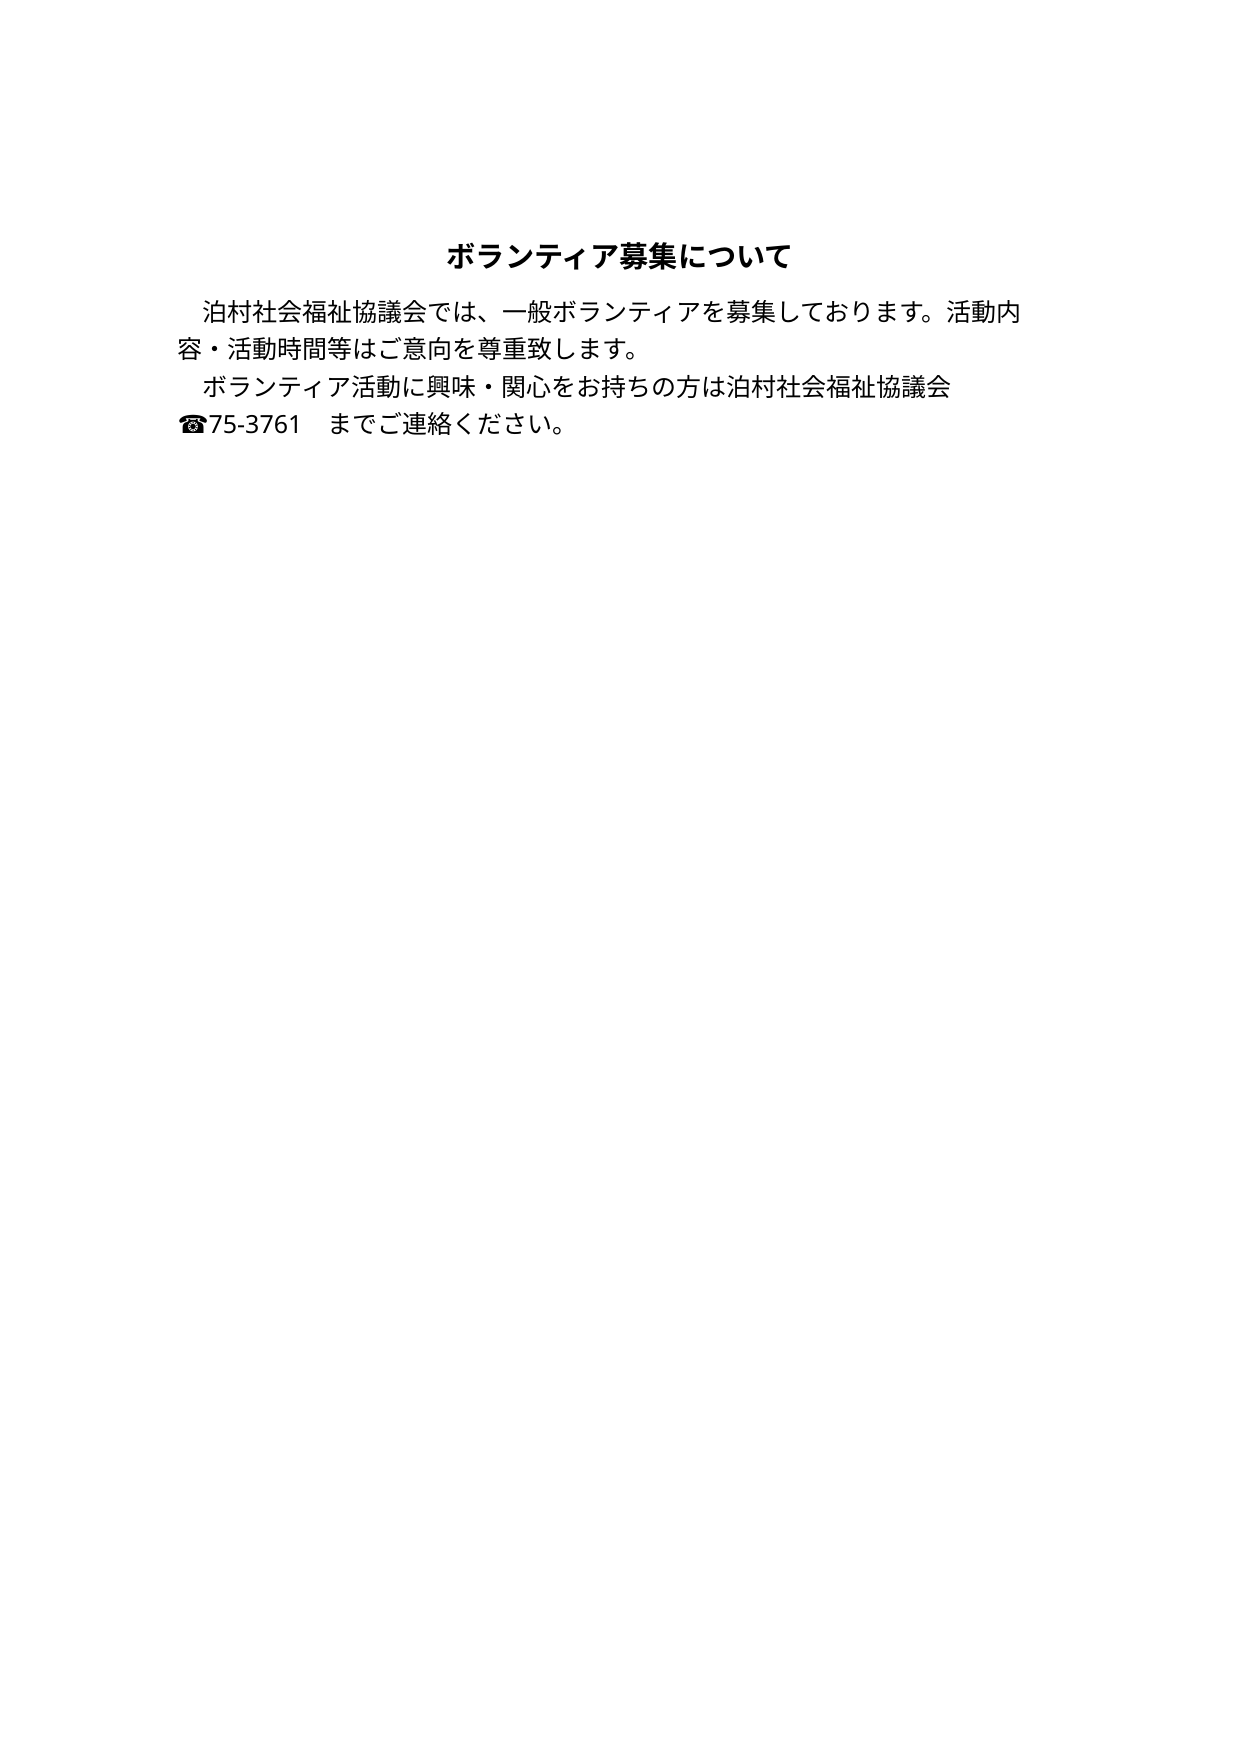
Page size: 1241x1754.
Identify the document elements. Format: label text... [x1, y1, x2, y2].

text ボランティア活動に興味・関心をお持ちの方は泊村社会福祉協議会 [177, 367, 1063, 404]
text ボランティア募集について [177, 217, 1063, 292]
text 75-3761 までご連絡ください。 [177, 404, 1063, 442]
text 泊村社会福祉協議会では、一般ボランティアを募集しております。活動内容・活動時間等はご意向を尊重致します。 [177, 292, 1063, 367]
